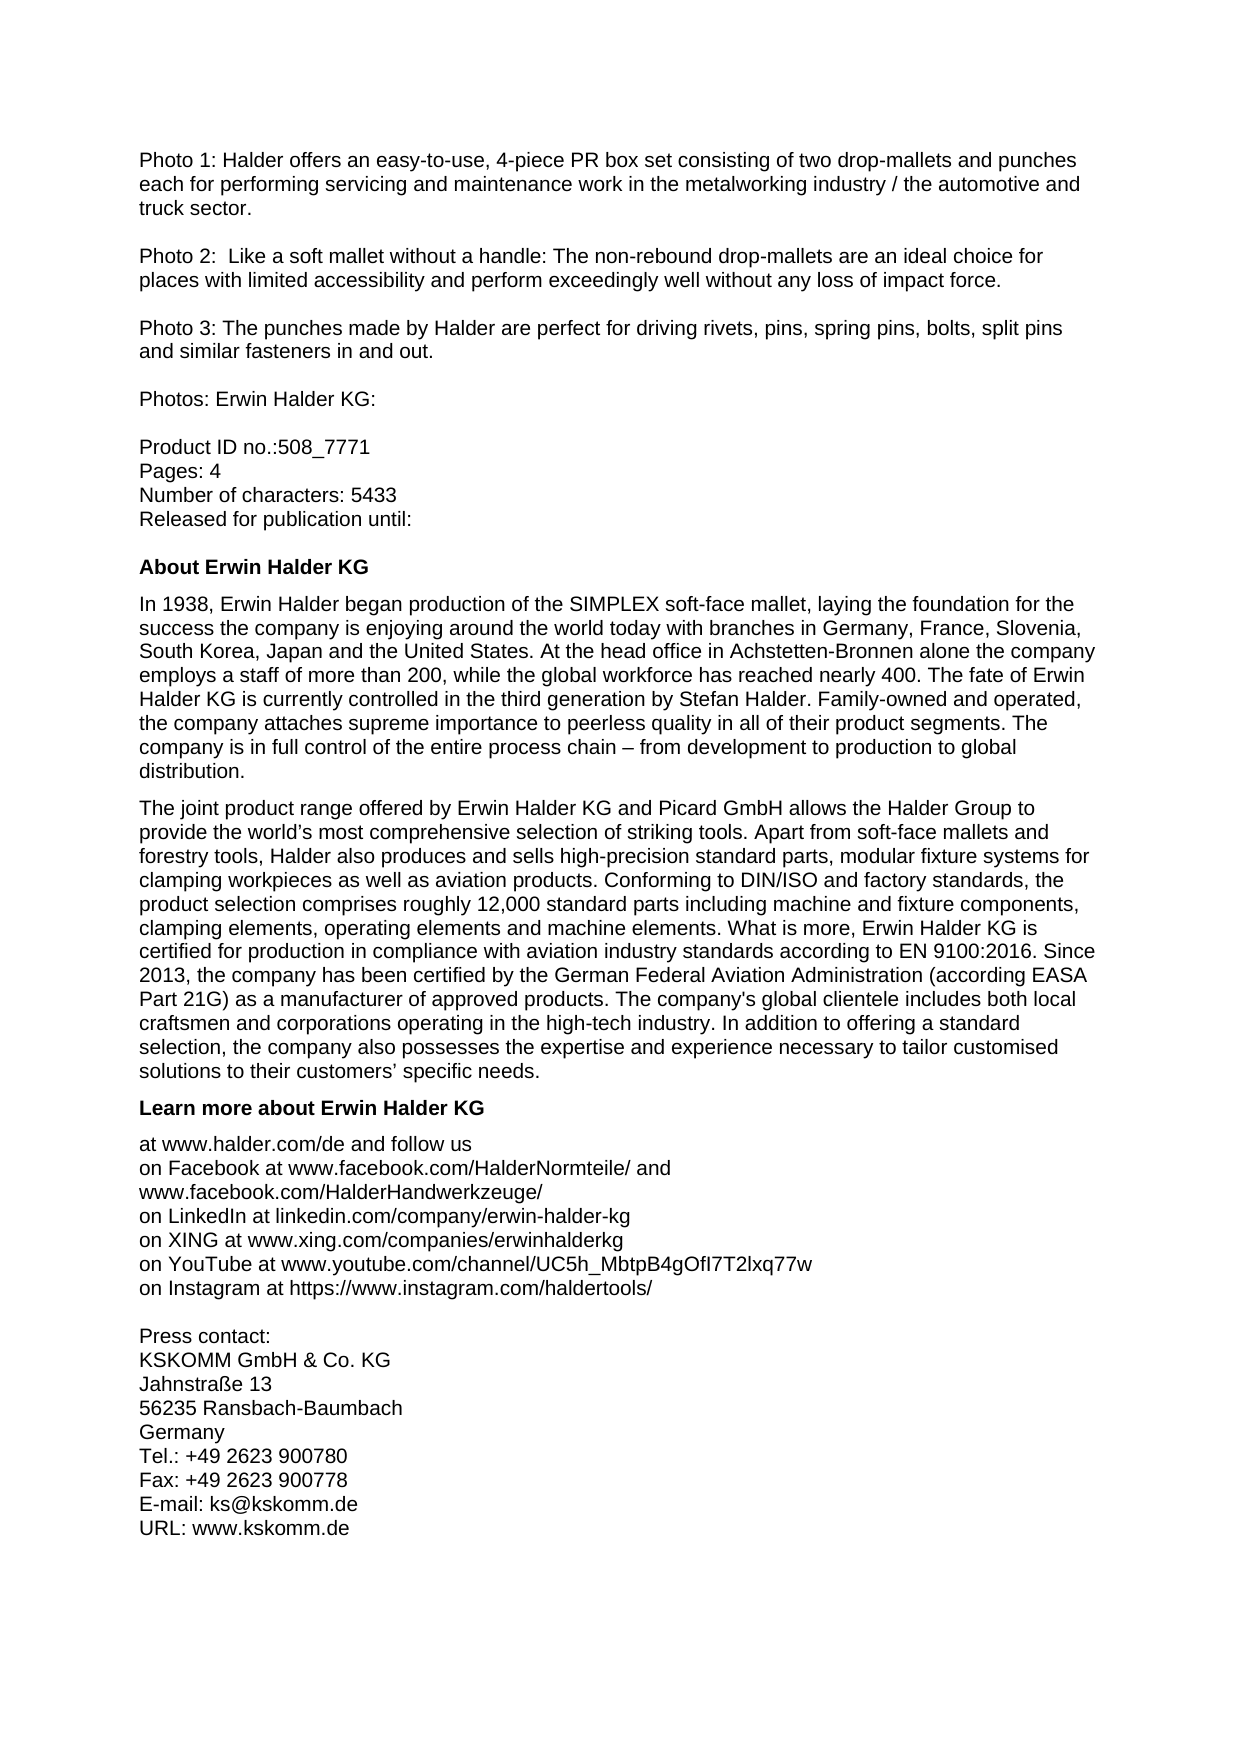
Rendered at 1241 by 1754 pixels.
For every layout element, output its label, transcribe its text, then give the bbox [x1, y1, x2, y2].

text on Facebook at www.facebook.com/HalderNormteile/ and [139, 1156, 1101, 1180]
text Released for publication until: [139, 507, 1101, 531]
text www.facebook.com/HalderHandwerkzeuge/ [139, 1180, 1101, 1204]
text Tel.: +49 2623 900780 [139, 1443, 1101, 1467]
text Fax: +49 2623 900778 [139, 1467, 1101, 1491]
text Press contact: [139, 1324, 1101, 1348]
text Photo 2: Like a soft mallet without a handle: The non-rebound drop-mallets are an ideal choice for places with limited accessibility and perform exceedingly well without any loss of impact force. [139, 243, 1101, 291]
text on LinkedIn at linkedin.com/company/erwin-halder-kg [139, 1204, 1101, 1228]
text on YouTube at www.youtube.com/channel/UC5h_MbtpB4gOfI7T2lxq77w [139, 1252, 1101, 1276]
text on XING at www.xing.com/companies/erwinhalderkg [139, 1228, 1101, 1252]
text Learn more about Erwin Halder KG [139, 1096, 1101, 1119]
text URL: www.kskomm.de [139, 1515, 1101, 1539]
text Germany [139, 1419, 1101, 1443]
text In 1938, Erwin Halder began production of the SIMPLEX soft-face mallet, laying the foundation for the success the company is enjoying around the world today with branches in Germany, France, Slovenia, South Korea, Japan and the United States. At the head office in Achstetten-Bronnen alone the company employs a staff of more than 200, while the global workforce has reached nearly 400. The fate of Erwin Halder KG is currently controlled in the third generation by Stefan Halder. Family-owned and operated, the company attaches supreme importance to peerless quality in all of their product segments. The company is in full control of the entire process chain – from development to production to global distribution. [139, 591, 1101, 783]
text The joint product range offered by Erwin Halder KG and Picard GmbH allows the Halder Group to provide the world’s most comprehensive selection of striking tools. Apart from soft-face mallets and forestry tools, Halder also produces and sells high-precision standard parts, modular fixture systems for clamping workpieces as well as aviation products. Conforming to DIN/ISO and factory standards, the product selection comprises roughly 12,000 standard parts including machine and fixture components, clamping elements, operating elements and machine elements. What is more, Erwin Halder KG is certified for production in compliance with aviation industry standards according to EN 9100:2016. Since 2013, the company has been certified by the German Federal Aviation Administration (according EASA Part 21G) as a manufacturer of approved products. The company's global clientele includes both local craftsmen and corporations operating in the high-tech industry. In addition to offering a standard selection, the company also possesses the expertise and experience necessary to tailor customised solutions to their customers’ specific needs. [139, 796, 1101, 1083]
text at www.halder.com/de and follow us [139, 1132, 1101, 1156]
text Photo 1: Halder offers an easy-to-use, 4-piece PR box set consisting of two drop-mallets and punches each for performing servicing and maintenance work in the metalworking industry / the automotive and truck sector. [139, 148, 1101, 219]
text Photos: Erwin Halder KG: [139, 387, 1101, 411]
text E-mail: ks@kskomm.de [139, 1491, 1101, 1515]
text Number of characters: 5433 [139, 483, 1101, 507]
text Product ID no.:508_7771 [139, 435, 1101, 459]
text About Erwin Halder KG [139, 555, 1101, 579]
text KSKOMM GmbH & Co. KG [139, 1348, 1101, 1372]
text Photo 3: The punches made by Halder are perfect for driving rivets, pins, spring pins, bolts, split pins and similar fasteners in and out. [139, 315, 1101, 363]
text Pages: 4 [139, 459, 1101, 483]
text 56235 Ransbach-Baumbach [139, 1396, 1101, 1419]
text on Instagram at https://www.instagram.com/haldertools/ [139, 1276, 1101, 1300]
text Jahnstraße 13 [139, 1372, 1101, 1396]
